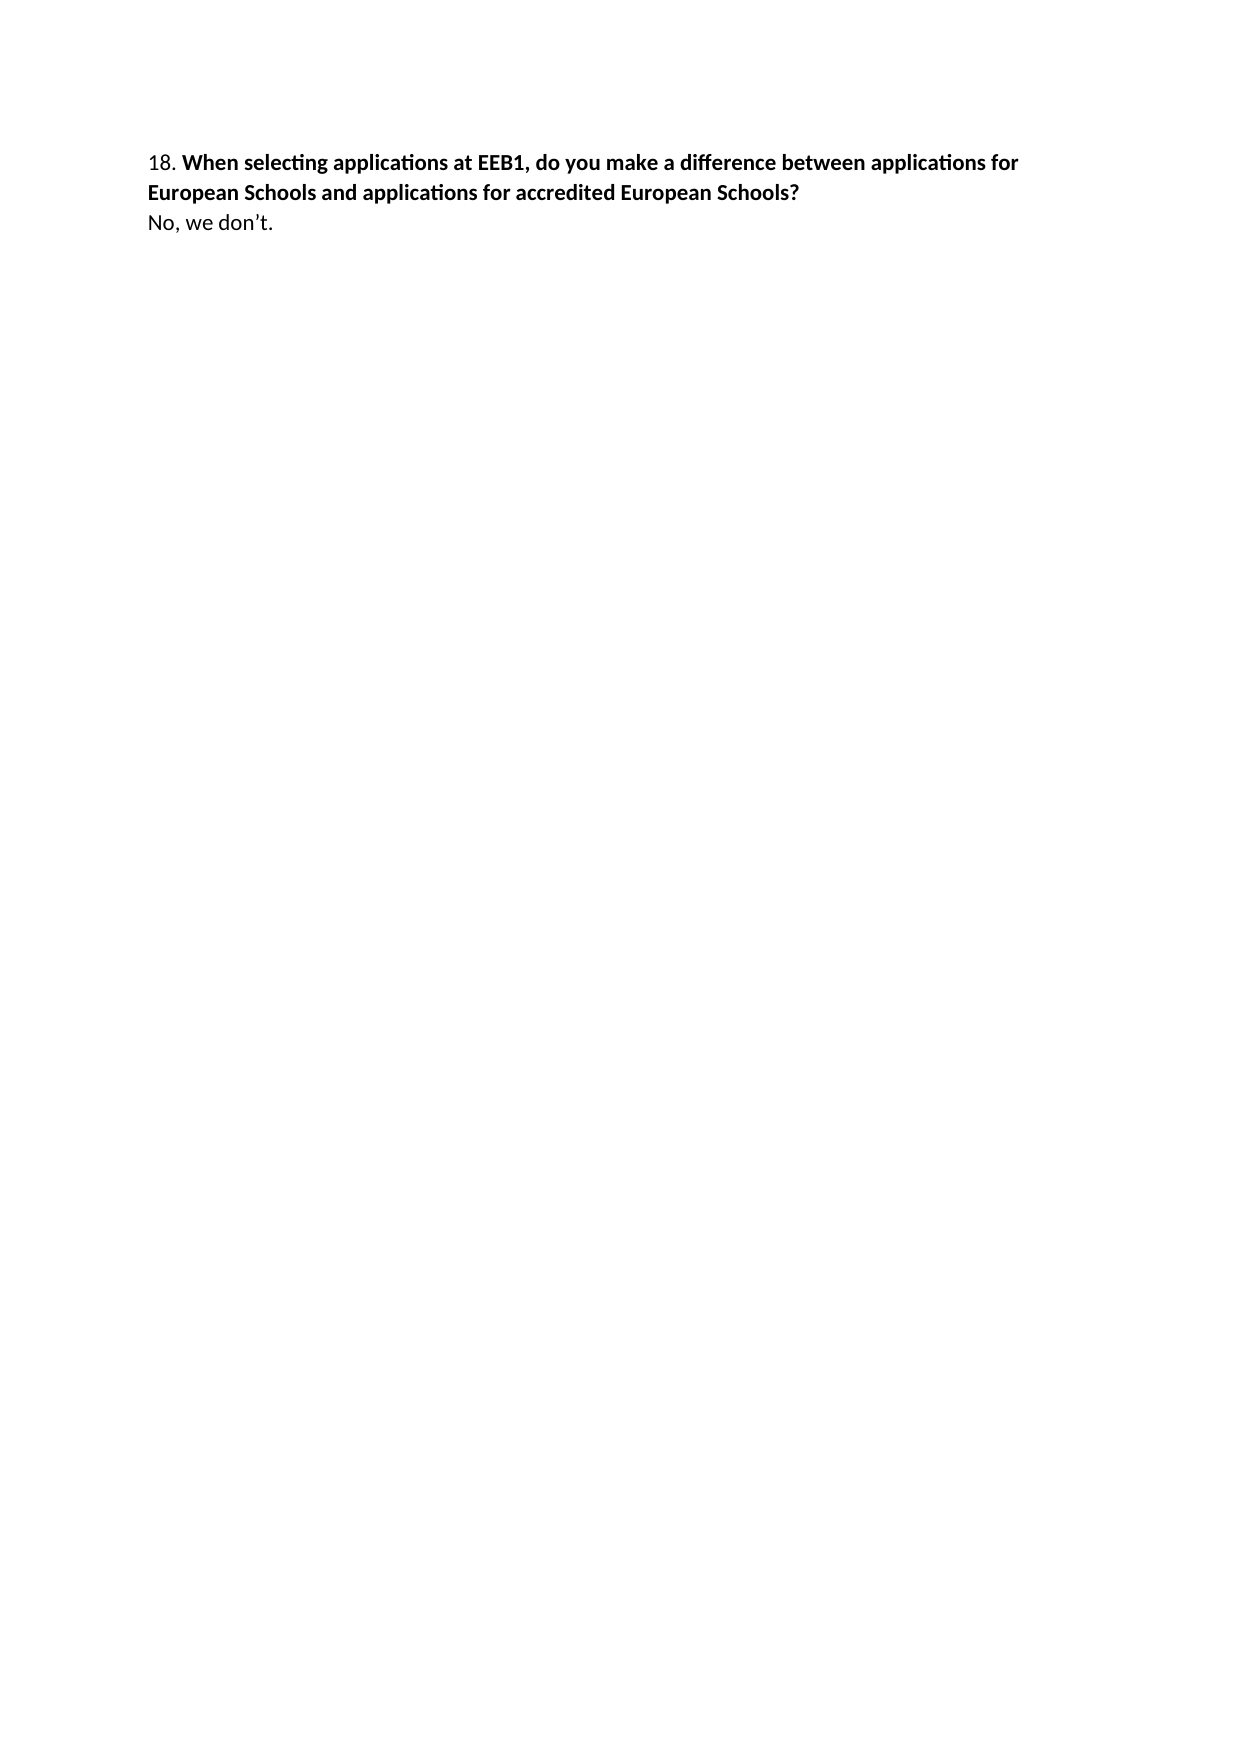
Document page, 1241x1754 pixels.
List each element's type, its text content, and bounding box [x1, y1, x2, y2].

text 18. When selecting applications at EEB1, do you make a difference between applications for European Schools and applications for accredited European Schools? [148, 148, 1093, 206]
text No, we don’t. [148, 208, 1093, 236]
